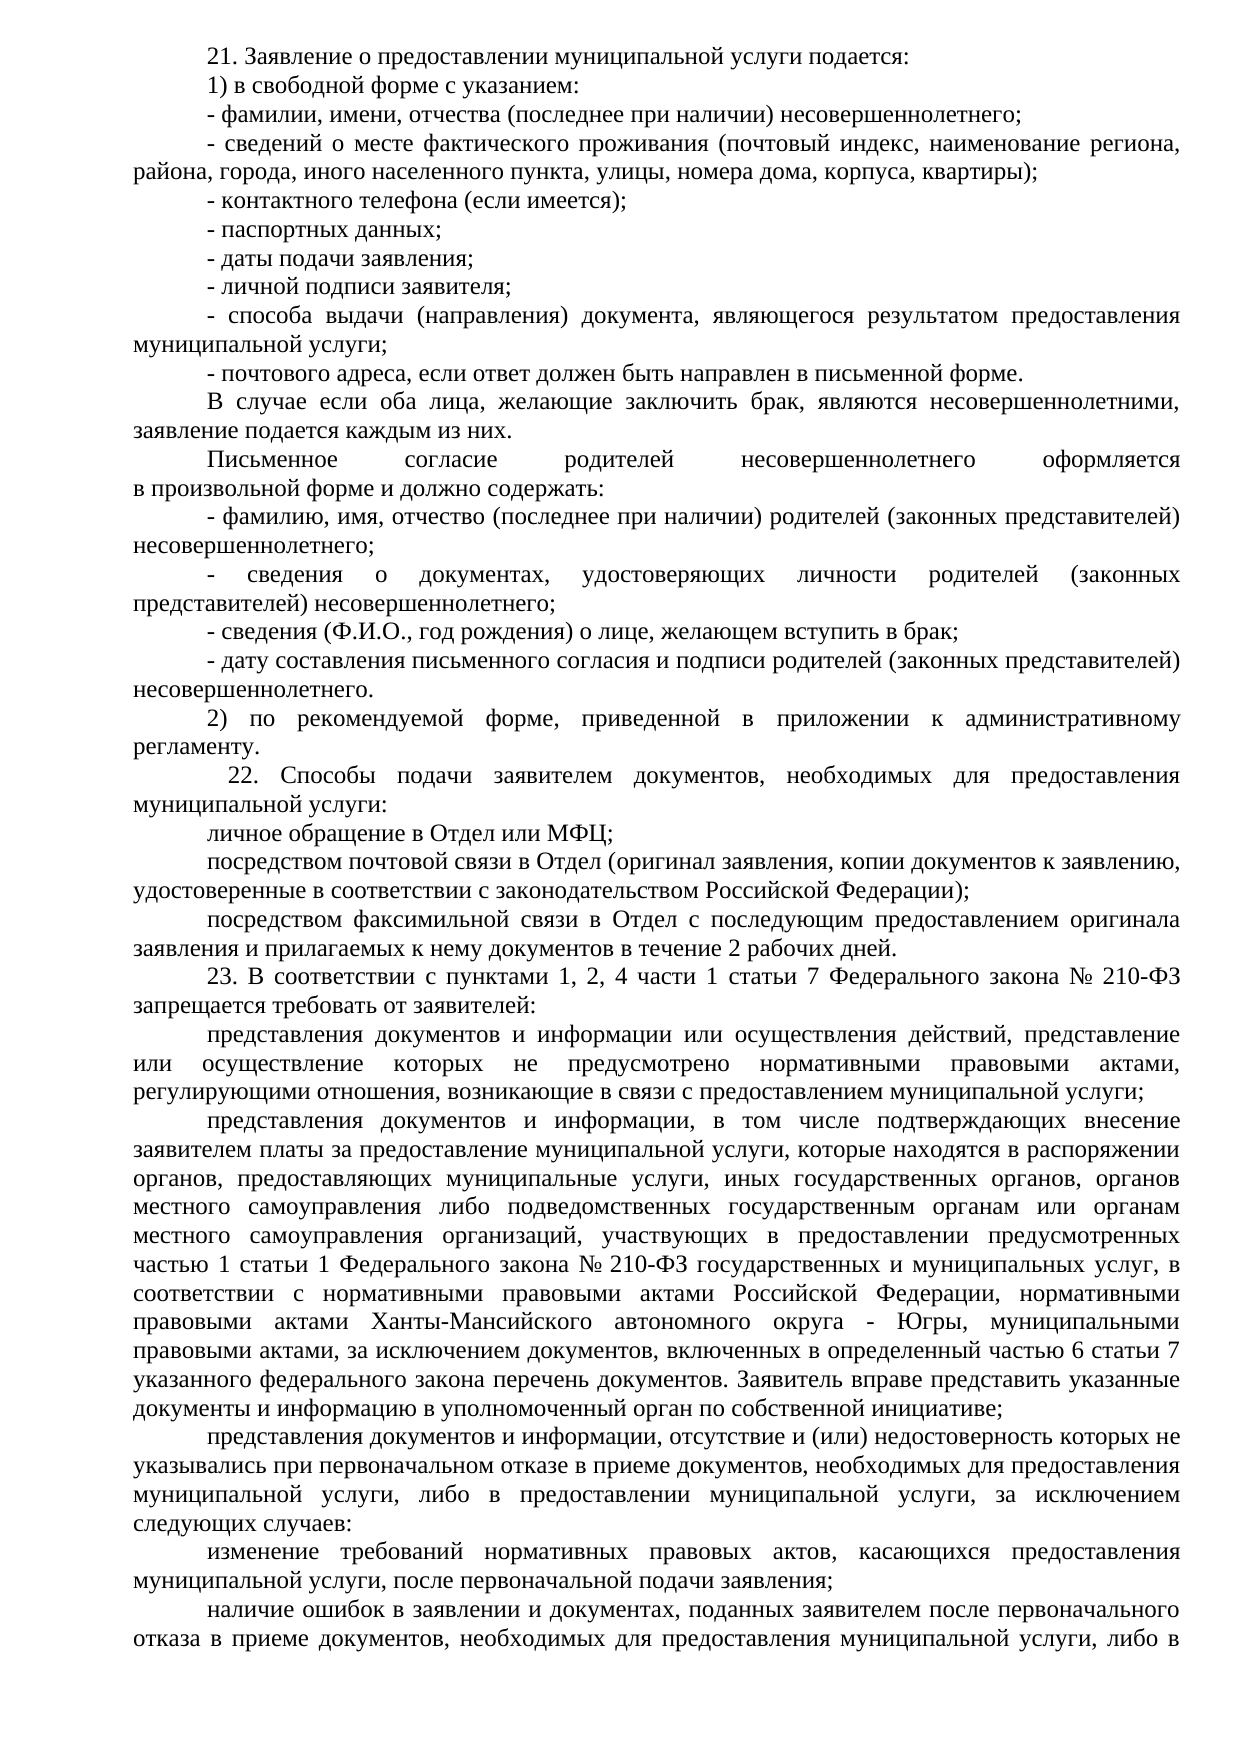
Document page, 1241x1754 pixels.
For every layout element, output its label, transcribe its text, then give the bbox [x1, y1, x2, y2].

text представления документов и информации, в том числе подтверждающих внесение заявителем платы за предоставление муниципальной услуги, которые находятся в распоряжении органов, предоставляющих муниципальные услуги, иных государственных органов, органов местного самоуправления либо подведомственных государственным органам или органам местного самоуправления организаций, участвующих в предоставлении предусмотренных частью 1 статьи 1 Федерального закона № 210-ФЗ государственных и муниципальных услуг, в соответствии с нормативными правовыми актами Российской Федерации, нормативными правовыми актами Ханты-Мансийского автономного округа - Югры, муниципальными правовыми актами, за исключением документов, включенных в определенный частью 6 статьи 7 указанного федерального закона перечень документов. Заявитель вправе представить указанные документы и информацию в уполномоченный орган по собственной инициативе; [133, 1105, 1181, 1421]
text - сведения о документах, удостоверяющих личности родителей (законных представителей) несовершеннолетнего; [133, 559, 1181, 616]
text посредством почтовой связи в Отдел (оригинал заявления, копии документов к заявлению, удостоверенные в соответствии с законодательством Российской Федерации); [133, 846, 1181, 904]
text - дату составления письменного согласия и подписи родителей (законных представителей) несовершеннолетнего. [133, 645, 1181, 703]
text представления документов и информации или осуществления действий, представление или осуществление которых не предусмотрено нормативными правовыми актами, регулирующими отношения, возникающие в связи с предоставлением муниципальной услуги; [133, 1019, 1181, 1105]
text - контактного телефона (если имеется); [133, 185, 1181, 214]
text 21. Заявление о предоставлении муниципальной услуги подается: [133, 41, 1181, 70]
text - паспортных данных; [133, 214, 1181, 243]
text - даты подачи заявления; [133, 243, 1181, 271]
text - фамилию, имя, отчество (последнее при наличии) родителей (законных представителей) несовершеннолетнего; [133, 501, 1181, 559]
text В случае если оба лица, желающие заключить брак, являются несовершеннолетними, заявление подается каждым из них. [133, 386, 1181, 444]
text личное обращение в Отдел или МФЦ; [133, 818, 1181, 846]
text 2) по рекомендуемой форме, приведенной в приложении к административному регламенту. [133, 703, 1181, 760]
text представления документов и информации, отсутствие и (или) недостоверность которых не указывались при первоначальном отказе в приеме документов, необходимых для предоставления муниципальной услуги, либо в предоставлении муниципальной услуги, за исключением следующих случаев: [133, 1421, 1181, 1536]
text 22. Способы подачи заявителем документов, необходимых для предоставления муниципальной услуги: [133, 760, 1181, 818]
text 1) в свободной форме с указанием: [133, 70, 1181, 99]
text - сведения (Ф.И.О., год рождения) о лице, желающем вступить в брак; [133, 616, 1181, 645]
text - фамилии, имени, отчества (последнее при наличии) несовершеннолетнего; [133, 99, 1181, 128]
text посредством факсимильной связи в Отдел с последующим предоставлением оригинала заявления и прилагаемых к нему документов в течение 2 рабочих дней. [133, 904, 1181, 961]
text изменение требований нормативных правовых актов, касающихся предоставления муниципальной услуги, после первоначальной подачи заявления; [133, 1536, 1181, 1594]
text 23. В соответствии с пунктами 1, 2, 4 части 1 статьи 7 Федерального закона № 210-ФЗ запрещается требовать от заявителей: [133, 961, 1181, 1019]
text - личной подписи заявителя; [133, 271, 1181, 300]
text - способа выдачи (направления) документа, являющегося результатом предоставления муниципальной услуги; [133, 300, 1181, 358]
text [133, 1594, 1181, 1651]
text - сведений о месте фактического проживания (почтовый индекс, наименование региона, района, города, иного населенного пункта, улицы, номера дома, корпуса, квартиры); [133, 128, 1181, 185]
text Письменное согласие родителей несовершеннолетнего оформляется в произвольной форме и должно содержать: [133, 444, 1181, 501]
text - почтового адреса, если ответ должен быть направлен в письменной форме. [133, 358, 1181, 386]
